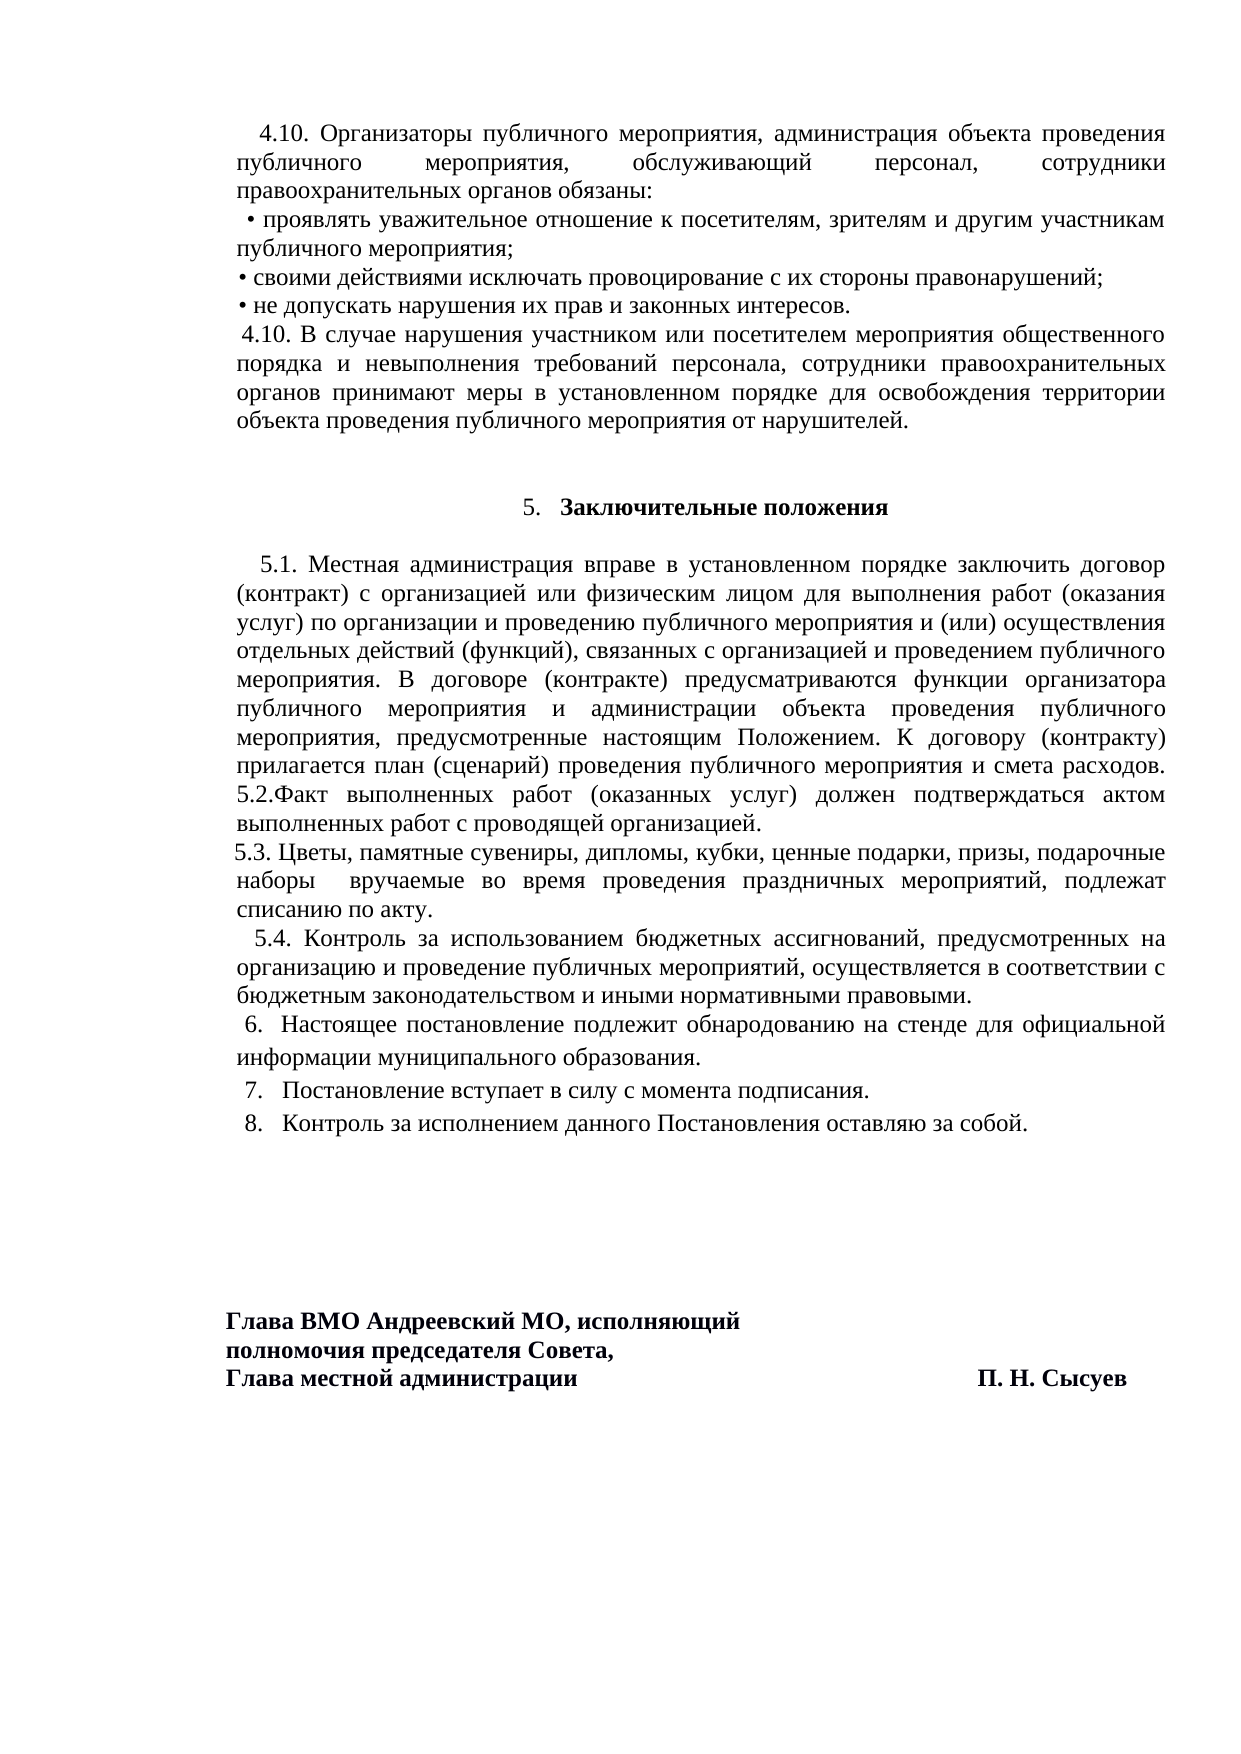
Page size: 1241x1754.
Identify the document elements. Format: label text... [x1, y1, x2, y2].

list Настоящее постановление подлежит обнародованию на стенде для официальной информации муниципального образования. [236, 1009, 1167, 1071]
text • проявлять уважительное отношение к посетителям, зрителям и другим участникам публичного мероприятия; [207, 204, 1167, 262]
text 4.10. Организаторы публичного мероприятия, администрация объекта проведения публичного мероприятия, обслуживающий персонал, сотрудники правоохранительных органов обязаны: [207, 118, 1167, 204]
list Постановление вступает в силу с момента подписания. [244, 1075, 1167, 1104]
text 5.4. Контроль за использованием бюджетных ассигнований, предусмотренных на организацию и проведение публичных мероприятий, осуществляется в соответствии с бюджетным законодательством и иными нормативными правовыми. [207, 923, 1167, 1009]
text полномочия председателя Совета, [207, 1335, 1167, 1363]
list Контроль за исполнением данного Постановления оставляю за собой. [244, 1108, 1167, 1137]
list Заключительные положения [244, 492, 1167, 521]
text Глава ВМО Андреевский МО, исполняющий [207, 1306, 1167, 1335]
text • не допускать нарушения их прав и законных интересов. [207, 291, 1167, 319]
text • своими действиями исключать провоцирование с их стороны правонарушений; [207, 262, 1167, 291]
text Глава местной администрации П. Н. Сысуев [207, 1363, 1167, 1392]
text 5.3. Цветы, памятные сувениры, дипломы, кубки, ценные подарки, призы, подарочные наборы вручаемые во время проведения праздничных мероприятий, подлежат списанию по акту. [207, 837, 1167, 923]
text 5.1. Местная администрация вправе в установленном порядке заключить договор (контракт) с организацией или физическим лицом для выполнения работ (оказания услуг) по организации и проведению публичного мероприятия и (или) осуществления отдельных действий (функций), связанных с организацией и проведением публичного мероприятия. В договоре (контракте) предусматриваются функции организатора публичного мероприятия и администрации объекта проведения публичного мероприятия, предусмотренные настоящим Положением. К договору (контракту) прилагается план (сценарий) проведения публичного мероприятия и смета расходов. 5.2.Факт выполненных работ (оказанных услуг) должен подтверждаться актом выполненных работ с проводящей организацией. [207, 549, 1167, 837]
text 4.10. В случае нарушения участником или посетителем мероприятия общественного порядка и невыполнения требований персонала, сотрудники правоохранительных органов принимают меры в установленном порядке для освобождения территории объекта проведения публичного мероприятия от нарушителей. [207, 319, 1167, 434]
